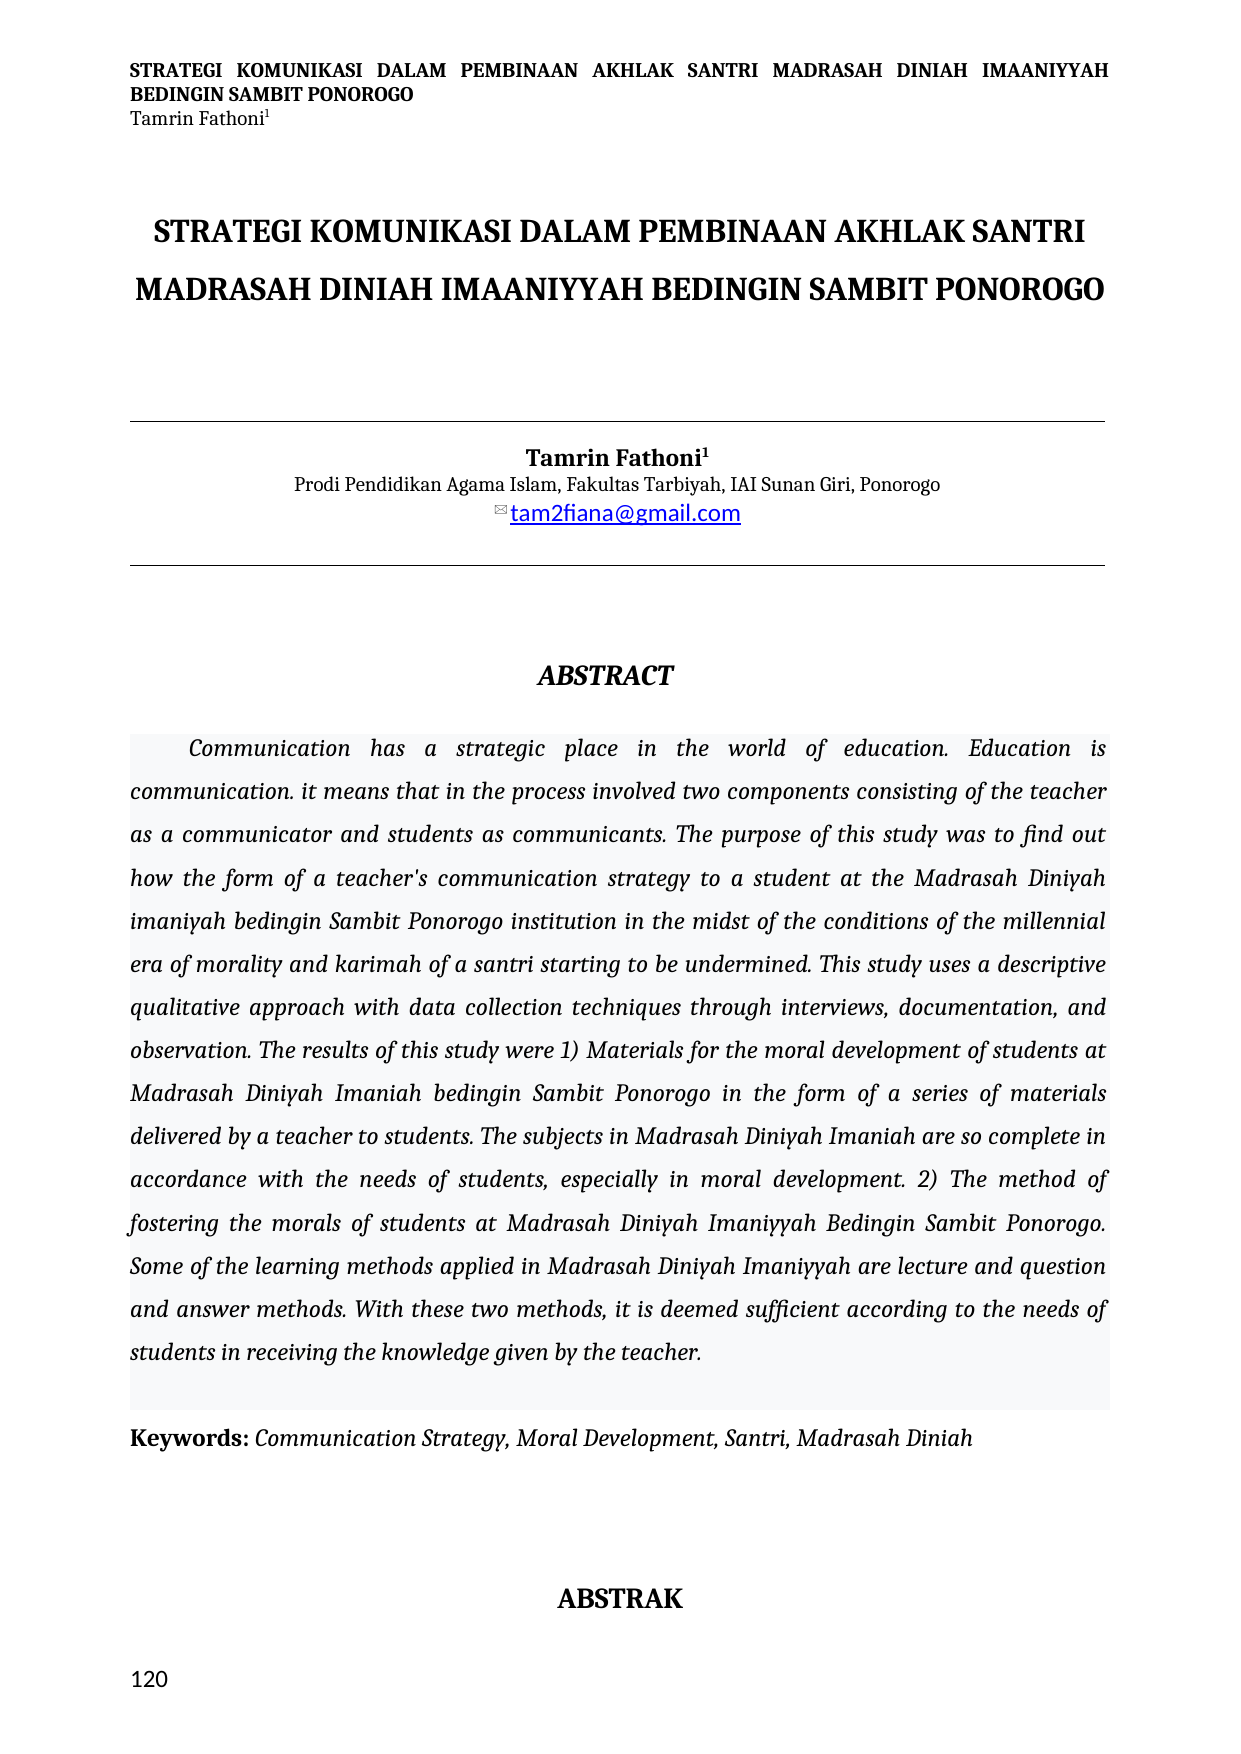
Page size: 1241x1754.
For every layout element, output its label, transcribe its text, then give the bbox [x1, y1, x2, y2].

text STRATEGI KOMUNIKASI DALAM PEMBINAAN AKHLAK SANTRI MADRASAH DINIAH IMAANIYYAH BEDINGIN SAMBIT PONOROGO [130, 212, 1110, 308]
table_header Tamrin Fathoni1 Prodi Pendidikan Agama Islam, Fakultas Tarbiyah, IAI Sunan Giri, Ponorogo 🖂 tam2fiana@gmail.com [130, 422, 1104, 564]
text ABSTRAK [130, 1582, 1110, 1616]
text Keywords: Communication Strategy, Moral Development, Santri, Madrasah Diniah [130, 1424, 1081, 1453]
text Communication has a strategic place in the world of education. Education is communication. it means that in the process involved two components consisting of the teacher as a communicator and students as communicants. The purpose of this study was to find out how the form of a teacher's communication strategy to a student at the Madrasah Diniyah imaniyah bedingin Sambit Ponorogo institution in the midst of the conditions of the millennial era of morality and karimah of a santri starting to be undermined. This study uses a descriptive qualitative approach with data collection techniques through interviews, documentation, and observation. The results of this study were 1) Materials for the moral development of students at Madrasah Diniyah Imaniah bedingin Sambit Ponorogo in the form of a series of materials delivered by a teacher to students. The subjects in Madrasah Diniyah Imaniah are so complete in accordance with the needs of students, especially in moral development. 2) The method of fostering the morals of students at Madrasah Diniyah Imaniyyah Bedingin Sambit Ponorogo. Some of the learning methods applied in Madrasah Diniyah Imaniyyah are lecture and question and answer methods. With these two methods, it is deemed sufficient according to the needs of students in receiving the knowledge given by the teacher. [130, 734, 1110, 1367]
text ABSTRACT [130, 659, 1081, 692]
